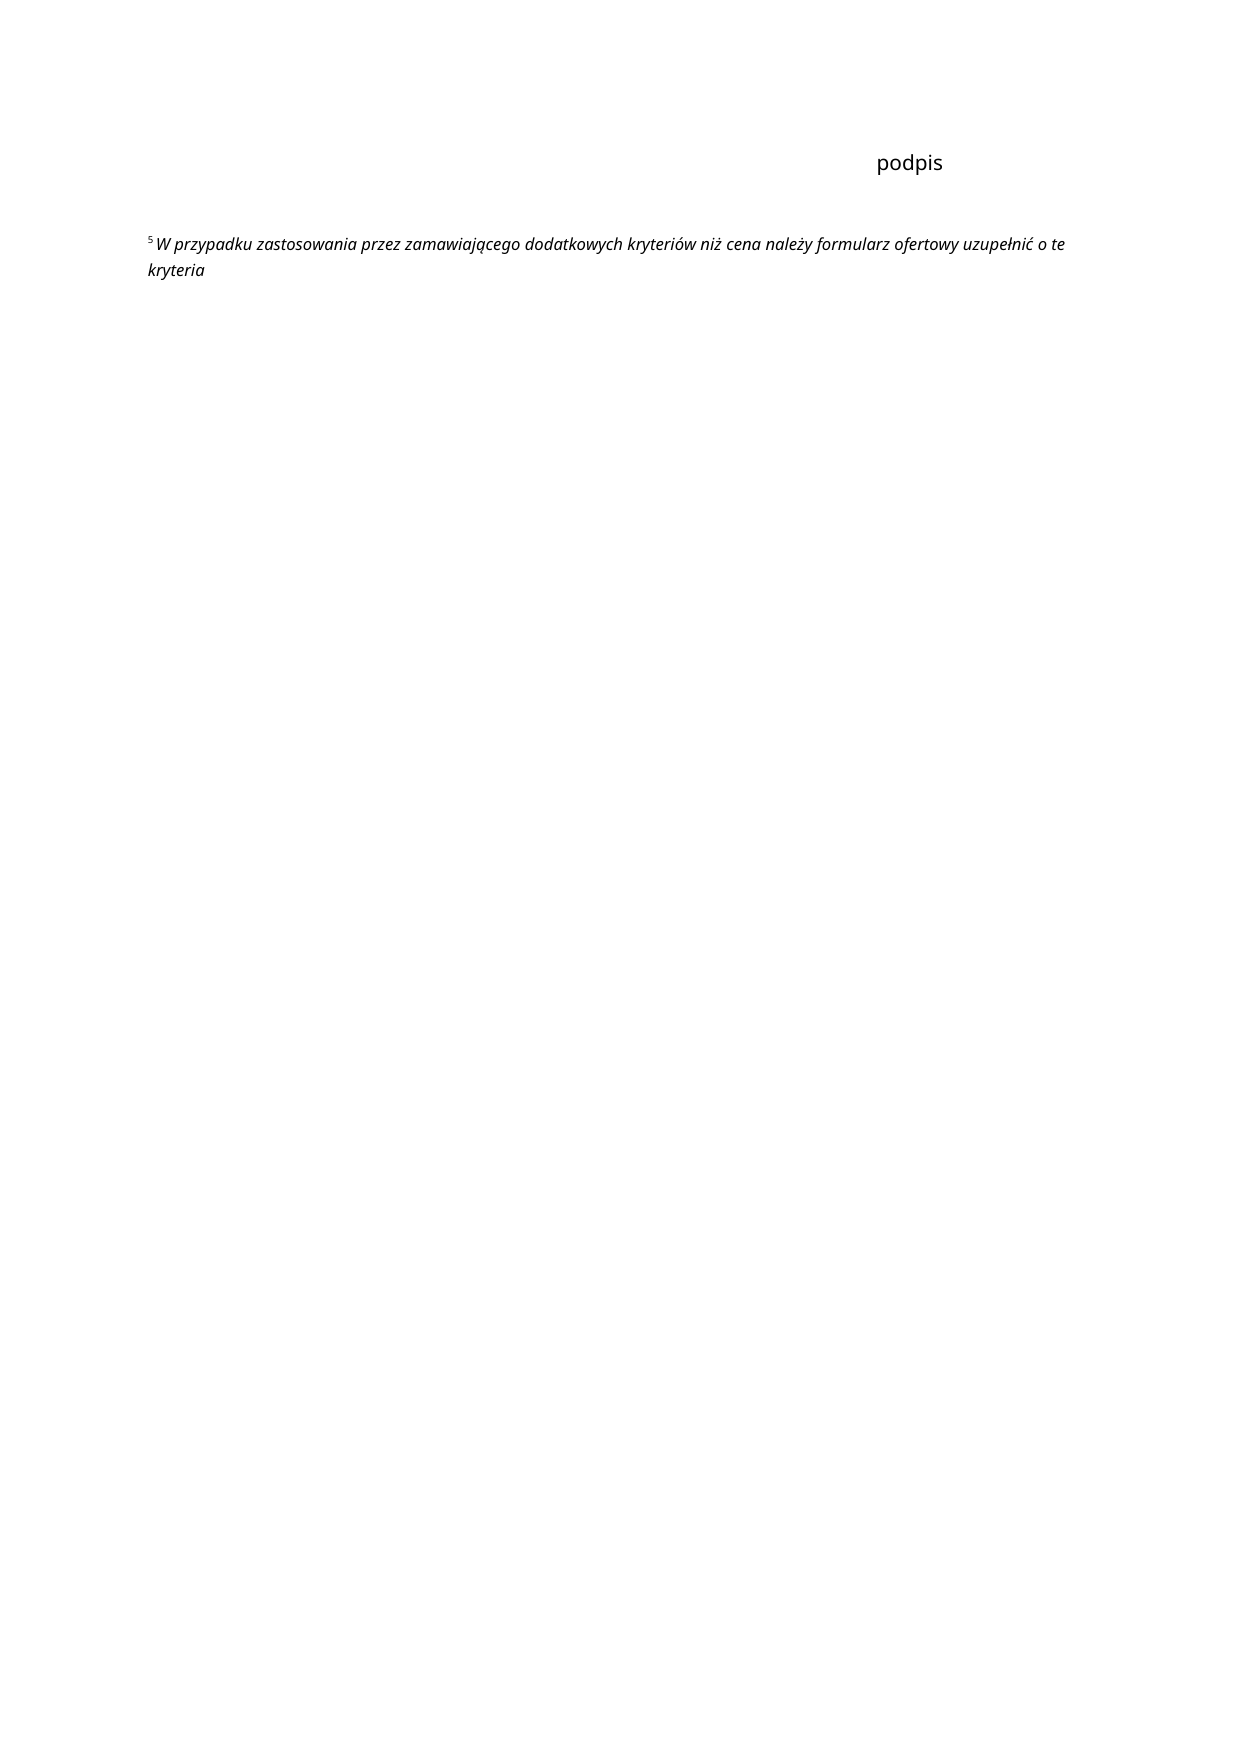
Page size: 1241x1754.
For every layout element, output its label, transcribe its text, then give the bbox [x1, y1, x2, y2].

text 5 W przypadku zastosowania przez zamawiającego dodatkowych kryteriów niż cena należy formularz ofertowy uzupełnić o te kryteria [148, 233, 1093, 282]
text podpis [738, 148, 1093, 176]
